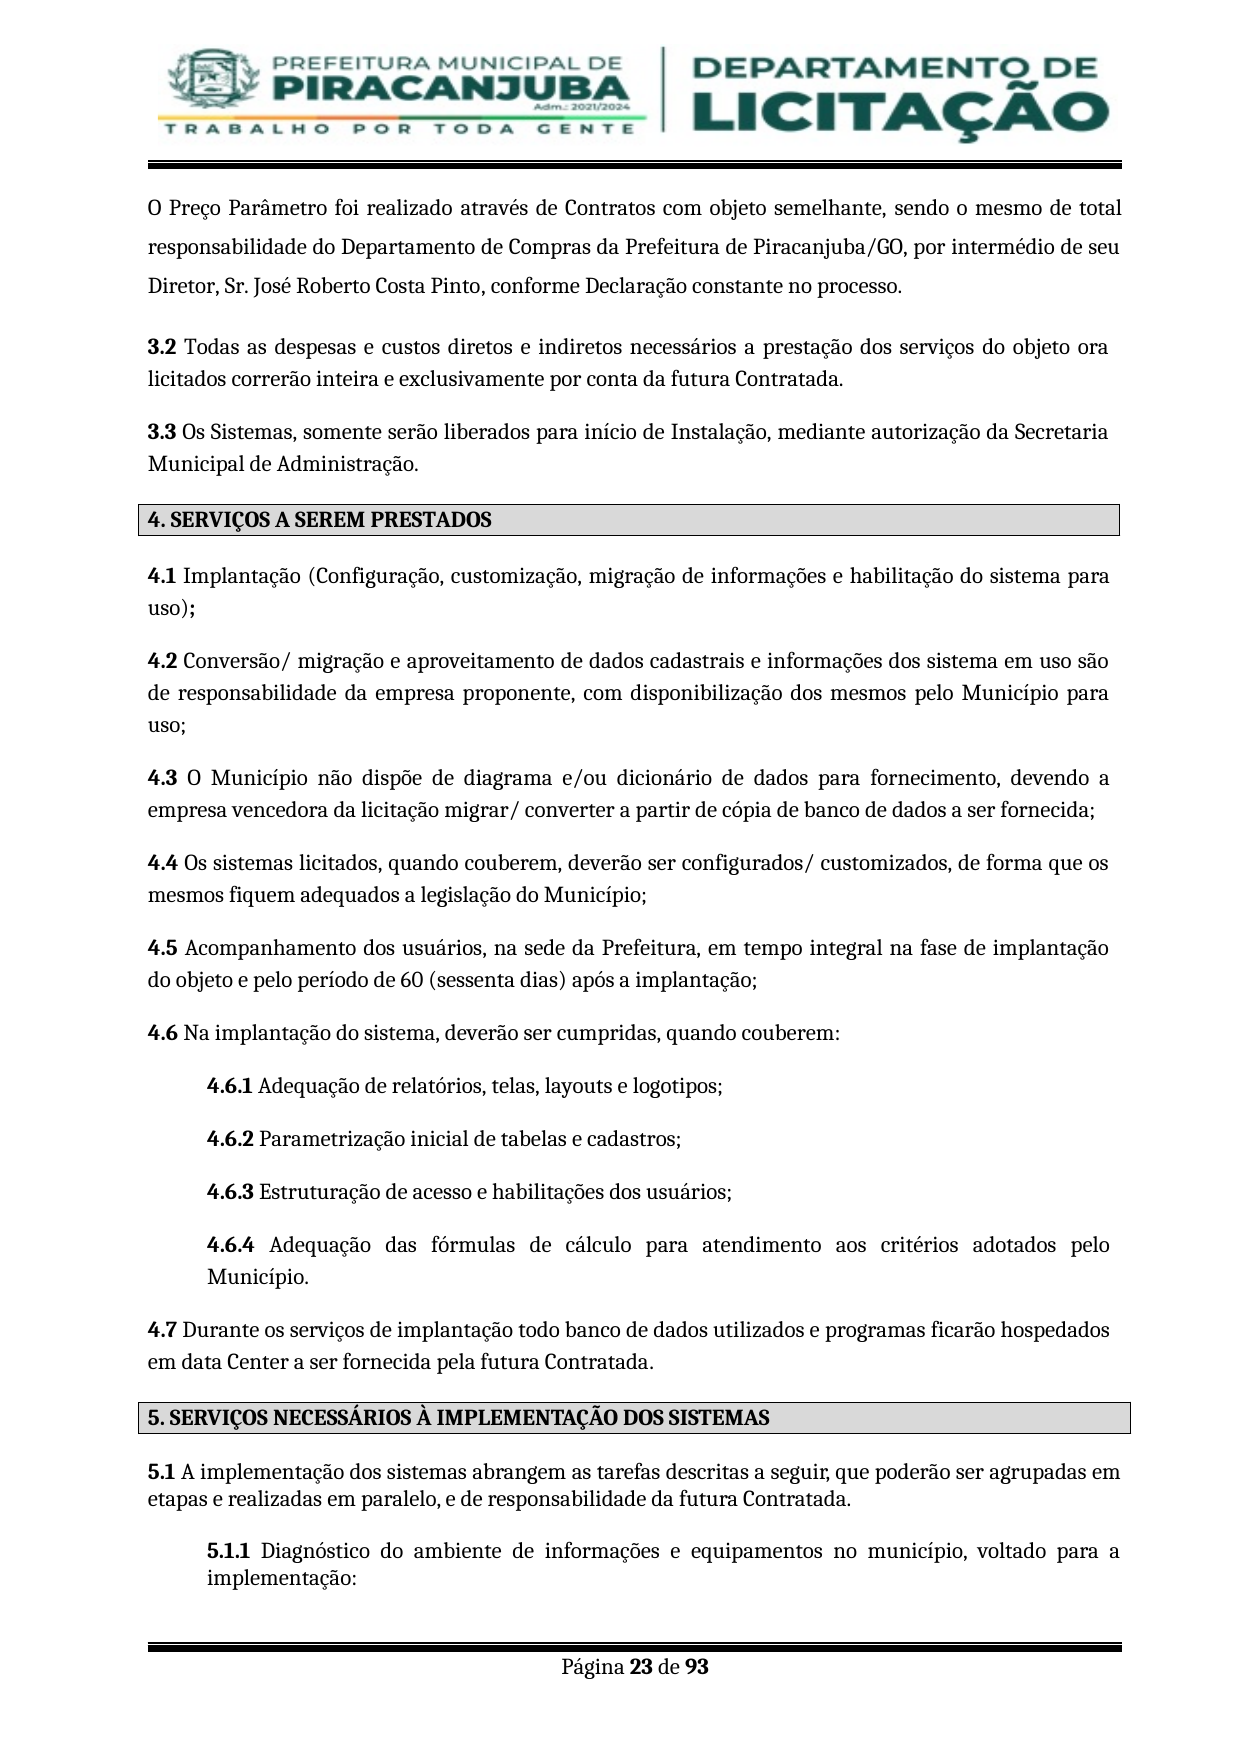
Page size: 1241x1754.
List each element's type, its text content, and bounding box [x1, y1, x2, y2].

text 5. SERVIÇOS NECESSÁRIOS À IMPLEMENTAÇÃO DOS SISTEMAS [139, 1403, 1130, 1433]
text 3.2 Todas as despesas e custos diretos e indiretos necessários a prestação dos serviços do objeto ora licitados correrão inteira e exclusivamente por conta da futura Contratada. [148, 334, 1111, 392]
text 4.6.3 Estruturação de acesso e habilitações dos usuários; [148, 1179, 1111, 1205]
text 4.6 Na implantação do sistema, deverão ser cumpridas, quando couberem: [148, 1020, 1111, 1046]
text 3.3 Os Sistemas, somente serão liberados para início de Instalação, mediante autorização da Secretaria Municipal de Administração. [148, 419, 1111, 477]
text 5.1 A implementação dos sistemas abrangem as tarefas descritas a seguir, que poderão ser agrupadas em etapas e realizadas em paralelo, e de responsabilidade da futura Contratada. [148, 1459, 1122, 1512]
picture [157, 44, 1119, 150]
text 4.5 Acompanhamento dos usuários, na sede da Prefeitura, em tempo integral na fase de implantação do objeto e pelo período de 60 (sessenta dias) após a implantação; [148, 935, 1111, 993]
text 4.6.2 Parametrização inicial de tabelas e cadastros; [148, 1126, 1111, 1152]
text 4.6.4 Adequação das fórmulas de cálculo para atendimento aos critérios adotados pelo Município. [207, 1232, 1111, 1290]
text 4.3 O Município não dispõe de diagrama e/ou dicionário de dados para fornecimento, devendo a empresa vencedora da licitação migrar/ converter a partir de cópia de banco de dados a ser fornecida; [148, 765, 1111, 823]
text 4.1 Implantação (Configuração, customização, migração de informações e habilitação do sistema para uso); [148, 563, 1111, 621]
text 4.6.1 Adequação de relatórios, telas, layouts e logotipos; [148, 1073, 1111, 1099]
text 4. SERVIÇOS A SEREM PRESTADOS [139, 505, 1119, 535]
text 5.1.1 Diagnóstico do ambiente de informações e equipamentos no município, voltado para a implementação: [207, 1538, 1122, 1591]
text 4.2 Conversão/ migração e aproveitamento de dados cadastrais e informações dos sistema em uso são de responsabilidade da empresa proponente, com disponibilização dos mesmos pelo Município para uso; [148, 648, 1111, 738]
text 4.7 Durante os serviços de implantação todo banco de dados utilizados e programas ficarão hospedados em data Center a ser fornecida pela futura Contratada. [148, 1317, 1111, 1375]
text O Preço Parâmetro foi realizado através de Contratos com objeto semelhante, sendo o mesmo de total responsabilidade do Departamento de Compras da Prefeitura de Piracanjuba/GO, por intermédio de seu Diretor, Sr. José Roberto Costa Pinto, conforme Declaração constante no processo. [148, 194, 1122, 300]
text 4.4 Os sistemas licitados, quando couberem, deverão ser configurados/ customizados, de forma que os mesmos fiquem adequados a legislação do Município; [148, 850, 1111, 908]
